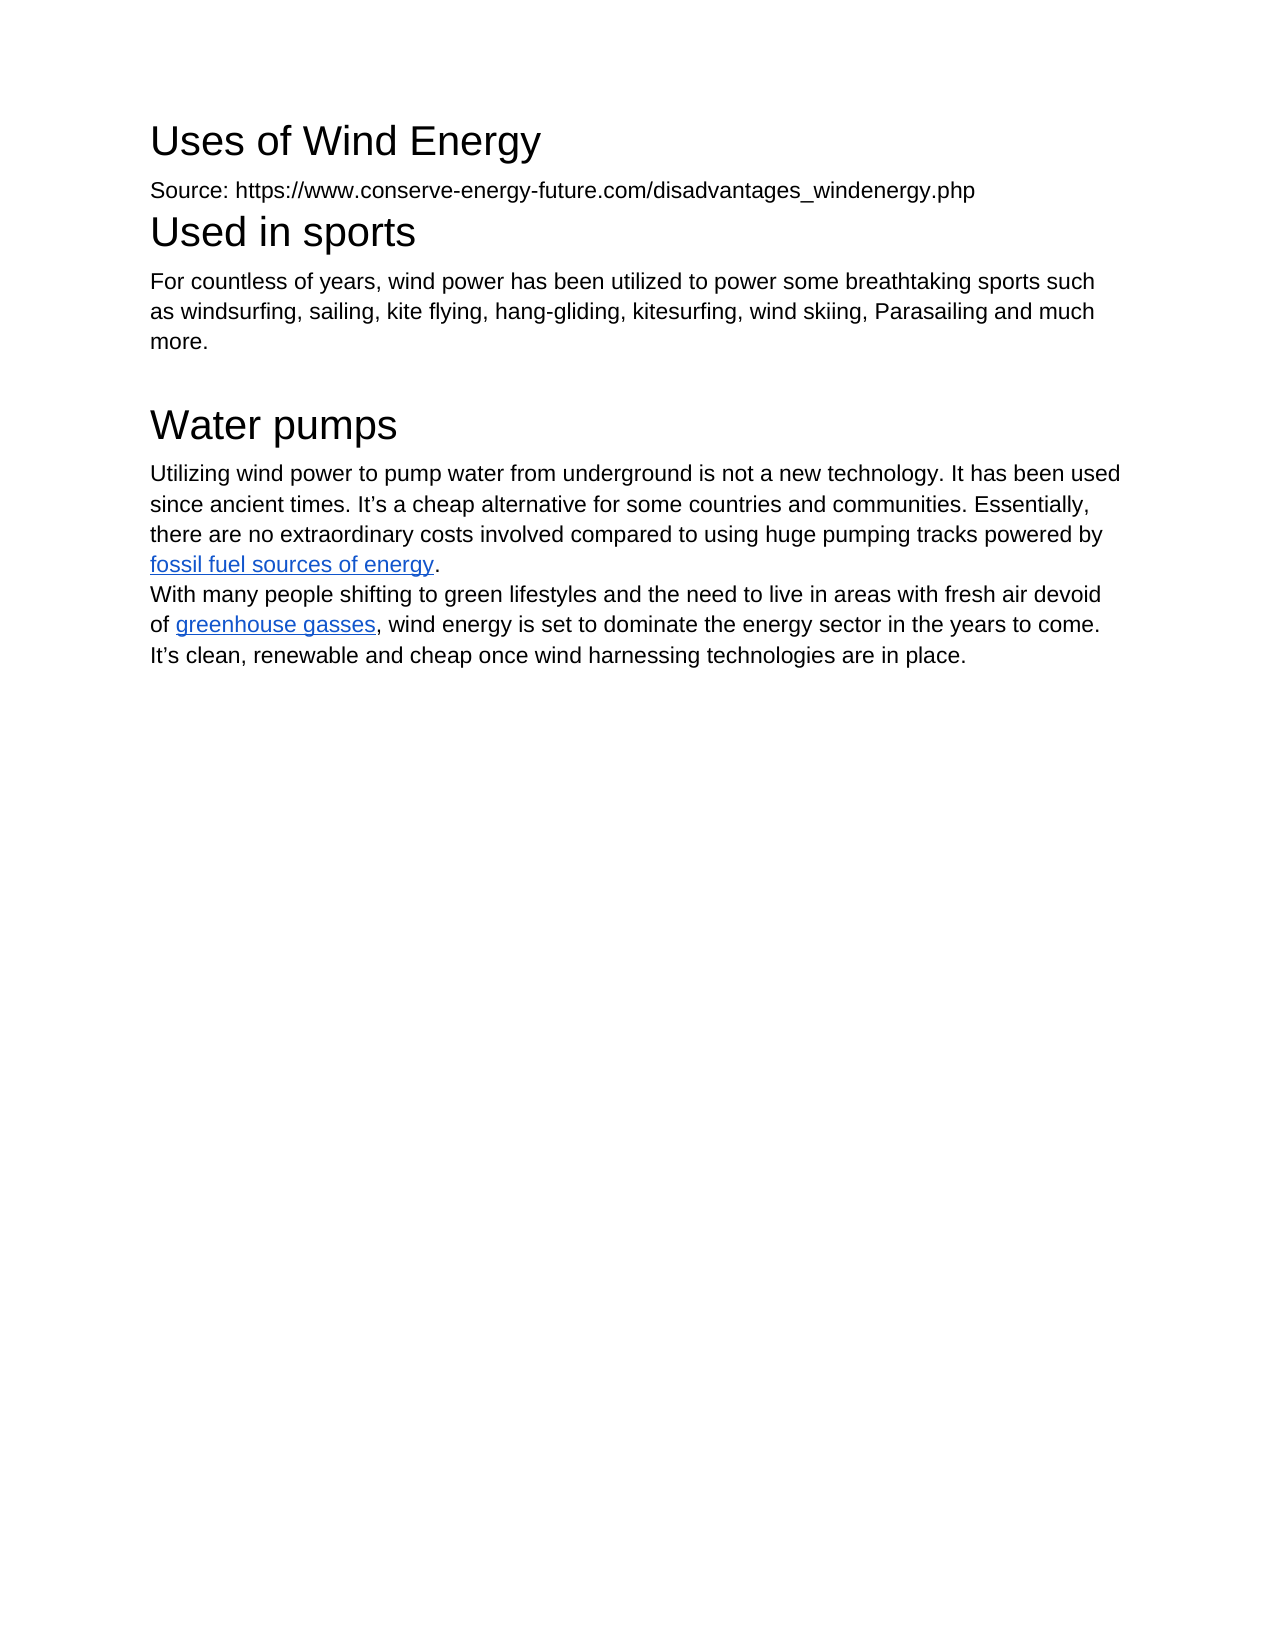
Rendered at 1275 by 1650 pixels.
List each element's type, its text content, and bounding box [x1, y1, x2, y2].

text Utilizing wind power to pump water from underground is not a new technology. It has been used since ancient times. It’s a cheap alternative for some countries and communities. Essentially, there are no extraordinary costs involved compared to using huge pumping tracks powered by fossil fuel sources of energy. [150, 460, 1125, 577]
text For countless of years, wind power has been utilized to power some breathtaking sports such as windsurfing, sailing, kite flying, hang-gliding, kitesurfing, wind skiing, Parasailing and much more. [150, 268, 1125, 354]
subtitle Used in sports [150, 207, 1125, 255]
subtitle Water pumps [150, 400, 1125, 448]
text With many people shifting to green lifestyles and the need to live in areas with fresh air devoid of greenhouse gasses, wind energy is set to dominate the energy sector in the years to come. It’s clean, renewable and cheap once wind harnessing technologies are in place. [150, 581, 1125, 668]
